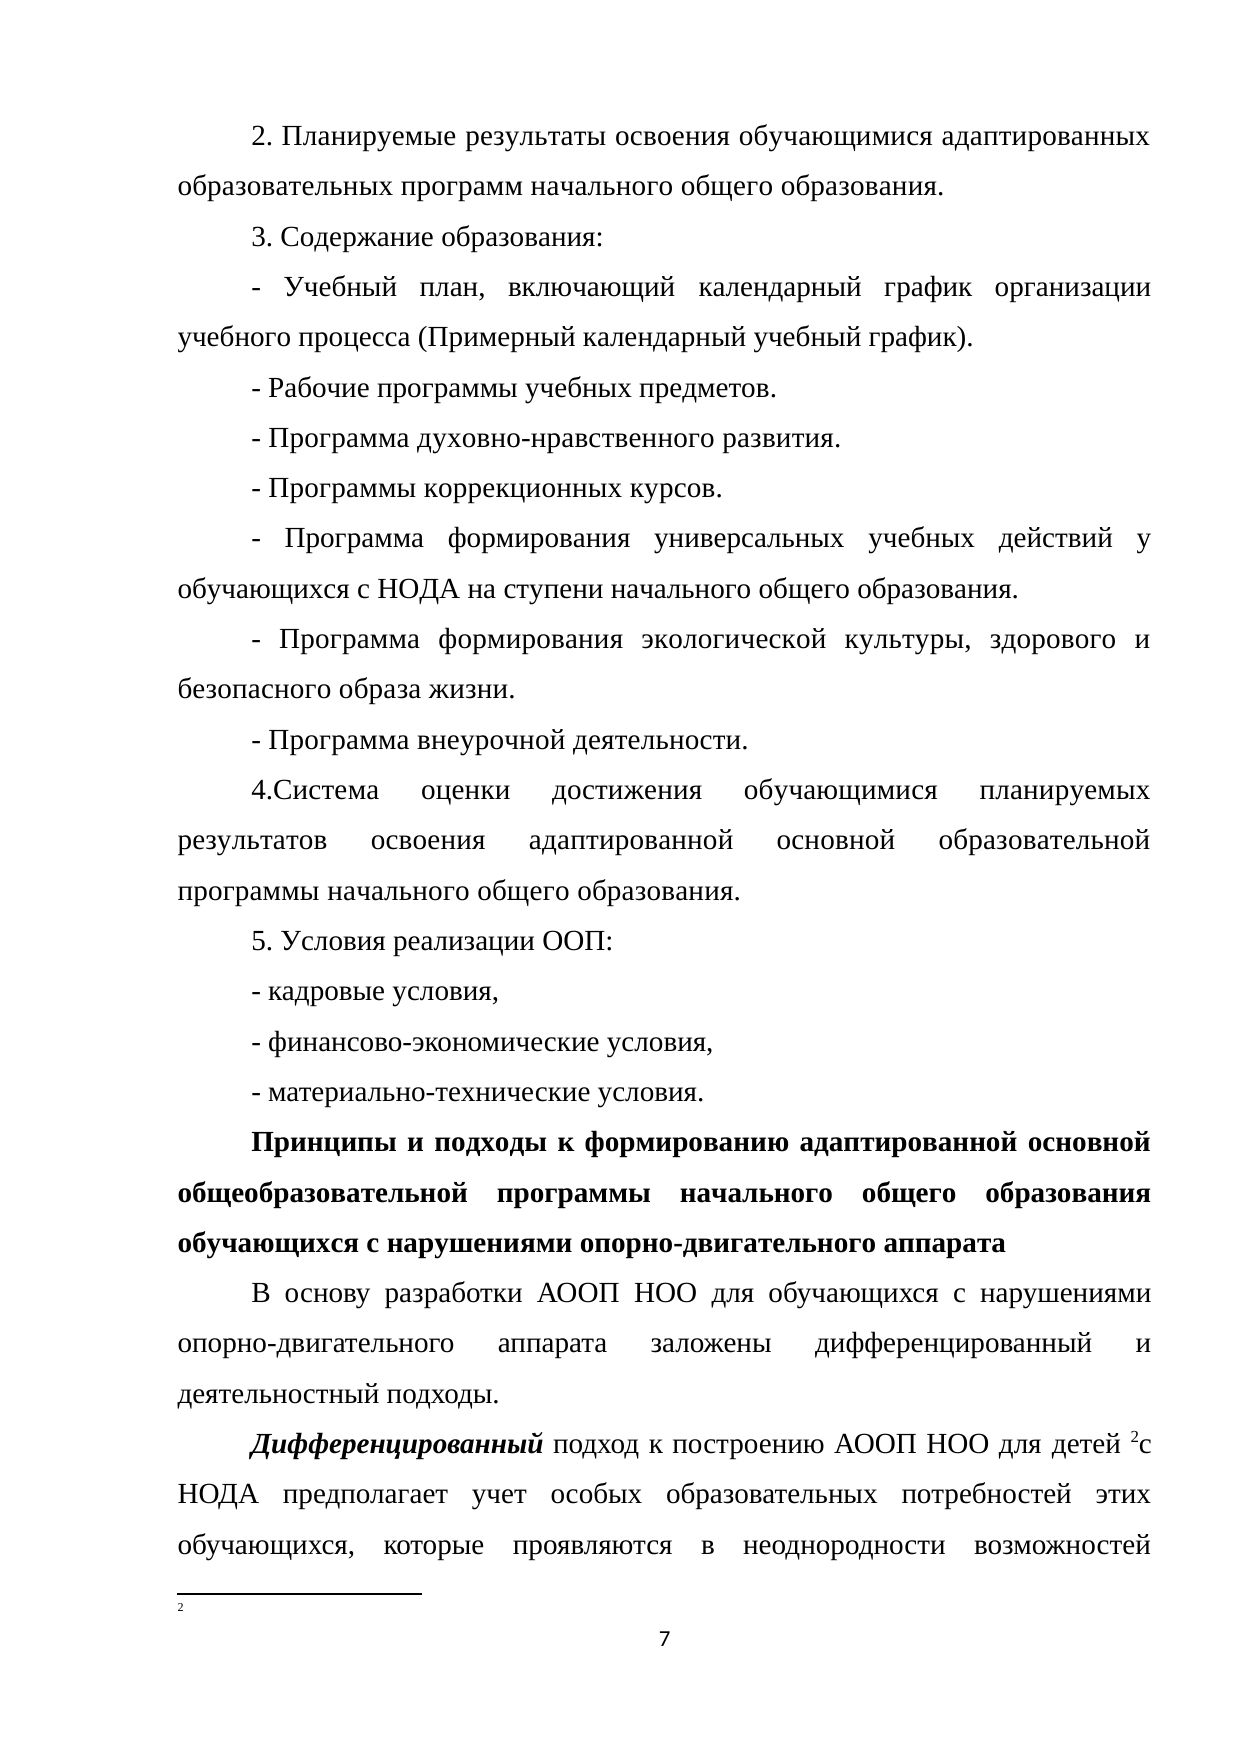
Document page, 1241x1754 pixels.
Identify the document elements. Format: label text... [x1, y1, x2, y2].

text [177, 1426, 1152, 1560]
text - кадровые условия, [177, 973, 1152, 1007]
text - Программа духовно-нравственного развития. [177, 420, 1152, 453]
text - Программа формирования универсальных учебных действий у обучающихся с НОДА на ступени начального общего образования. [177, 521, 1152, 604]
text - финансово-экономические условия, [177, 1024, 1152, 1057]
text Принципы и подходы к формированию адаптированной основной общеобразовательной программы начального общего образования обучающихся с нарушениями опорно-двигательного аппарата [177, 1124, 1152, 1258]
text 3. Содержание образования: [177, 219, 1152, 252]
text В основу разработки АООП НОО для обучающихся с нарушениями опорно-двигательного аппарата заложены дифференцированный и деятельностный подходы. [177, 1275, 1152, 1409]
text - материально-технические условия. [177, 1074, 1152, 1108]
text - Рабочие программы учебных предметов. [177, 370, 1152, 403]
text 5. Условия реализации ООП: [177, 923, 1152, 957]
text - Программы коррекционных курсов. [177, 470, 1152, 504]
text - Учебный план, включающий календарный график организации учебного процесса (Примерный календарный учебный график). [177, 269, 1152, 353]
text - Программа формирования экологической культуры, здорового и безопасного образа жизни. [177, 621, 1152, 705]
text 2. Планируемые результаты освоения обучающимися адаптированных образовательных программ начального общего образования. [177, 118, 1152, 202]
text - Программа внеурочной деятельности. [177, 722, 1152, 755]
text 4.Система оценки достижения обучающимися планируемых результатов освоения адаптированной основной образовательной программы начального общего образования. [177, 772, 1152, 906]
